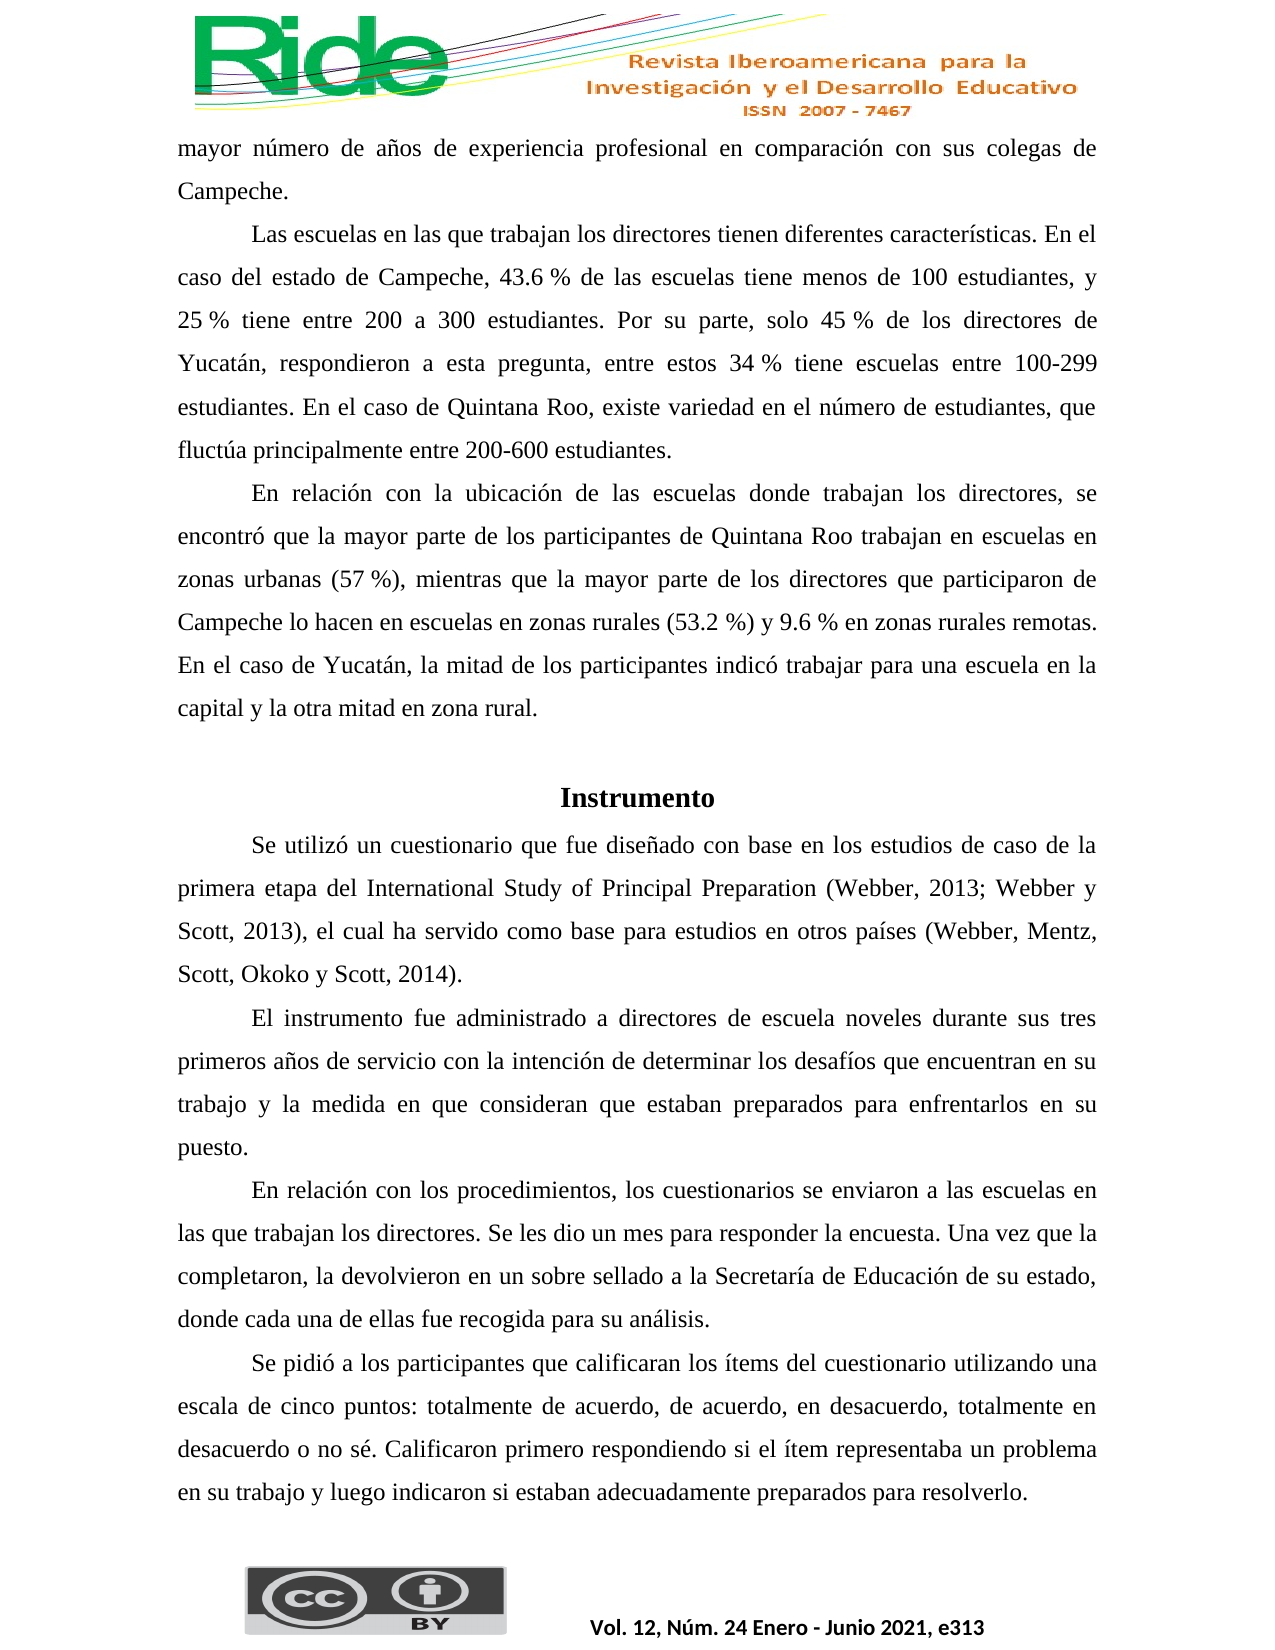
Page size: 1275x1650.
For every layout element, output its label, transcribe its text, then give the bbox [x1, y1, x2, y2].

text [177, 133, 1098, 205]
text En relación con la ubicación de las escuelas donde trabajan los directores, se encontró que la mayor parte de los participantes de Quintana Roo trabajan en escuelas en zonas urbanas (57 %), mientras que la mayor parte de los directores que participaron de Campeche lo hacen en escuelas en zonas rurales (53.2 %) y 9.6 % en zonas rurales remotas. En el caso de Yucatán, la mitad de los participantes indicó trabajar para una escuela en la capital y la otra mitad en zona rural. [177, 478, 1098, 722]
text Las escuelas en las que trabajan los directores tienen diferentes características. En el caso del estado de Campeche, 43.6 % de las escuelas tiene menos de 100 estudiantes, y 25 % tiene entre 200 a 300 estudiantes. Por su parte, solo 45 % de los directores de Yucatán, respondieron a esta pregunta, entre estos 34 % tiene escuelas entre 100-299 estudiantes. En el caso de Quintana Roo, existe variedad en el número de estudiantes, que fluctúa principalmente entre 200-600 estudiantes. [177, 219, 1098, 463]
text Instrumento [177, 780, 1098, 813]
text El instrumento fue administrado a directores de escuela noveles durante sus tres primeros años de servicio con la intención de determinar los desafíos que encuentran en su trabajo y la medida en que consideran que estaban preparados para enfrentarlos en su puesto. [177, 1003, 1098, 1161]
picture [244, 1566, 507, 1635]
text Se pidió a los participantes que calificaran los ítems del cuestionario utilizando una escala de cinco puntos: totalmente de acuerdo, de acuerdo, en desacuerdo, totalmente en desacuerdo o no sé. Calificaron primero respondiendo si el ítem representaba un problema en su trabajo y luego indicaron si estaban adecuadamente preparados para resolverlo. [177, 1348, 1098, 1506]
text Se utilizó un cuestionario que fue diseñado con base en los estudios de caso de la primera etapa del International Study of Principal Preparation (Webber, 2013; Webber y Scott, 2013), el cual ha servido como base para estudios en otros países (Webber, Mentz, Scott, Okoko y Scott, 2014). [177, 830, 1098, 988]
text En relación con los procedimientos, los cuestionarios se enviaron a las escuelas en las que trabajan los directores. Se les dio un mes para responder la encuesta. Una vez que la completaron, la devolvieron en un sobre sellado a la Secretaría de Educación de su estado, donde cada una de ellas fue recogida para su análisis. [177, 1175, 1098, 1333]
picture [194, 14, 1081, 119]
